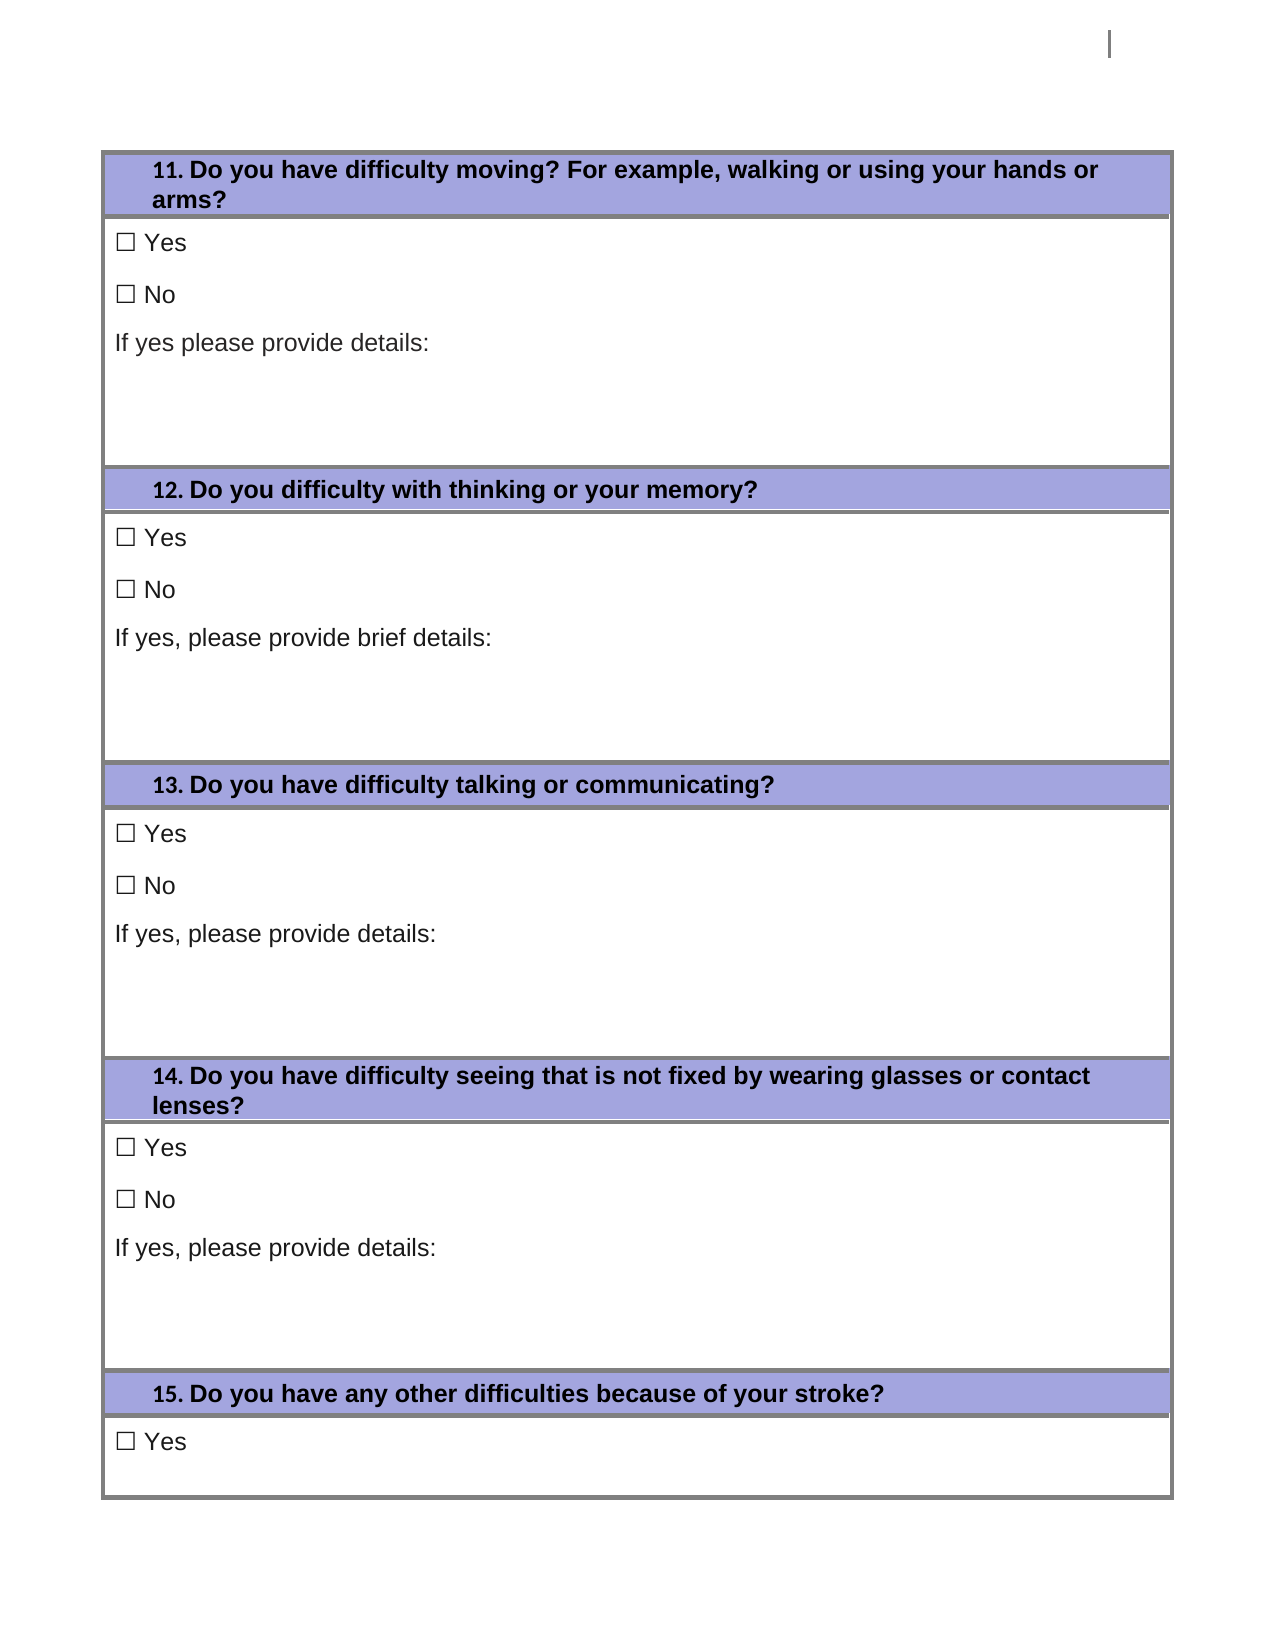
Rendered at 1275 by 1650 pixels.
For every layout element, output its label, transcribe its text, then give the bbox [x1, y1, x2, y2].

table_cell Do you have difficulty moving? For example, walking or using your hands or arms? [105, 155, 1170, 214]
table_cell Yes No If yes please provide details: [105, 214, 1170, 464]
table_cell Yes No If yes, please provide details: [105, 1120, 1170, 1368]
table_cell Do you have difficulty talking or communicating? [105, 760, 1170, 805]
table_cell Do you difficulty with thinking or your memory? [105, 465, 1170, 509]
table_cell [105, 1413, 1170, 1495]
table_cell Do you have difficulty seeing that is not fixed by wearing glasses or contact lenses? [105, 1056, 1170, 1119]
table_cell Do you have any other difficulties because of your stroke? [105, 1368, 1170, 1413]
table_cell Yes No If yes, please provide details: [105, 805, 1170, 1056]
table_cell Yes No If yes, please provide brief details: [105, 510, 1170, 760]
